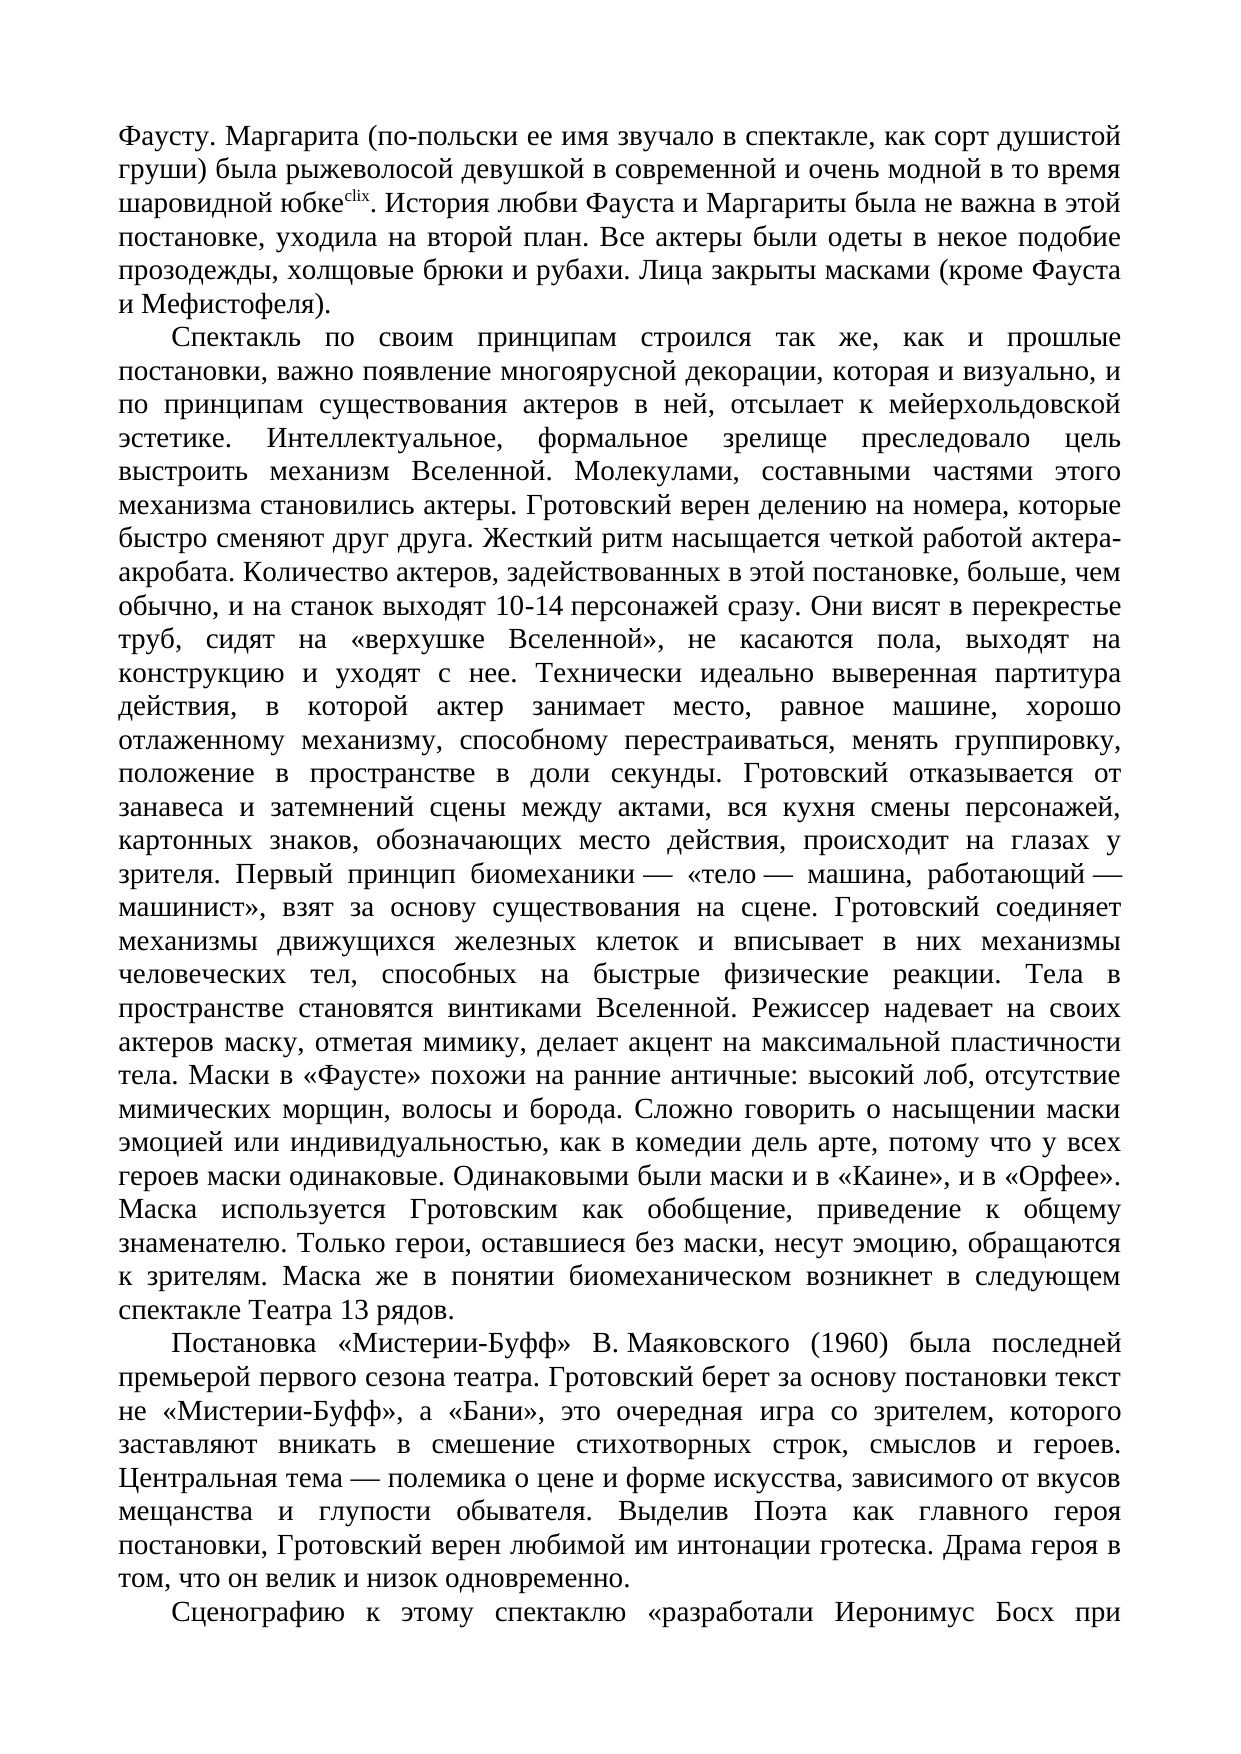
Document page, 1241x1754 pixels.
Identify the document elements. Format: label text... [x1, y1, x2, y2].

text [118, 118, 1122, 319]
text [118, 1594, 1122, 1627]
text {69} Спектакль по своим принципам строился так же, как и прошлые постановки, важно появление многоярусной декорации, которая и визуально, и по принципам существования актеров в ней, отсылает к мейерхольдовской эстетике. Интеллектуальное, формальное зрелище преследовало цель выстроить механизм Вселенной. Молекулами, составными частями этого механизма становились актеры. Гротовский верен делению на номера, которые быстро сменяют друг друга. Жесткий ритм насыщается четкой работой актера-акробата. Количество актеров, задействованных в этой постановке, больше, чем обычно, и на станок выходят 10-14 персонажей сразу. Они висят в перекрестье труб, сидят на «верхушке Вселенной», не касаются пола, выходят на конструкцию и уходят с нее. Технически идеально выверенная партитура действия, в которой актер занимает место, равное машине, хорошо отлаженному механизму, способному перестраиваться, менять группировку, положение в пространстве в доли секунды. Гротовский отказывается от занавеса и затемнений сцены между актами, вся кухня смены персонажей, картонных знаков, обозначающих место действия, происходит на глазах у зрителя. Первый принцип биомеханики — «тело — машина, работающий — машинист», взят за основу существования на сцене. Гротовский соединяет механизмы движущихся железных клеток и вписывает в них механизмы человеческих тел, способных на быстрые физические реакции. Тела в пространстве становятся винтиками Вселенной. Режиссер надевает на своих актеров маску, отметая мимику, делает акцент на максимальной пластичности тела. Маски в «Фаусте» похожи на ранние античные: высокий лоб, отсутствие мимических морщин, волосы и борода. Сложно говорить о насыщении маски эмоцией или индивидуальностью, как в комедии дель арте, потому что у всех героев маски одинаковые. Одинаковыми были маски и в «Каине», и в «Орфее». Маска используется Гротовским как обобщение, приведение к общему знаменателю. Только герои, оставшиеся без маски, несут эмоцию, обращаются к зрителям. Маска же в понятии биомеханическом возникнет в следующем спектакле Театра 13 рядов. [118, 319, 1122, 1326]
text Постановка «Мистерии-Буфф» В. Маяковского (1960) была последней премьерой первого сезона театра. Гротовский берет за основу постановки текст не «Мистерии-Буфф», а «Бани», это очередная {70} игра со зрителем, которого заставляют вникать в смешение стихотворных строк, смыслов и героев. Центральная тема — полемика о цене и форме искусства, зависимого от вкусов мещанства и глупости обывателя. Выделив Поэта как главного героя постановки, Гротовский верен любимой им интонации гротеска. Драма героя в том, что он велик и низок одновременно. [118, 1326, 1122, 1594]
